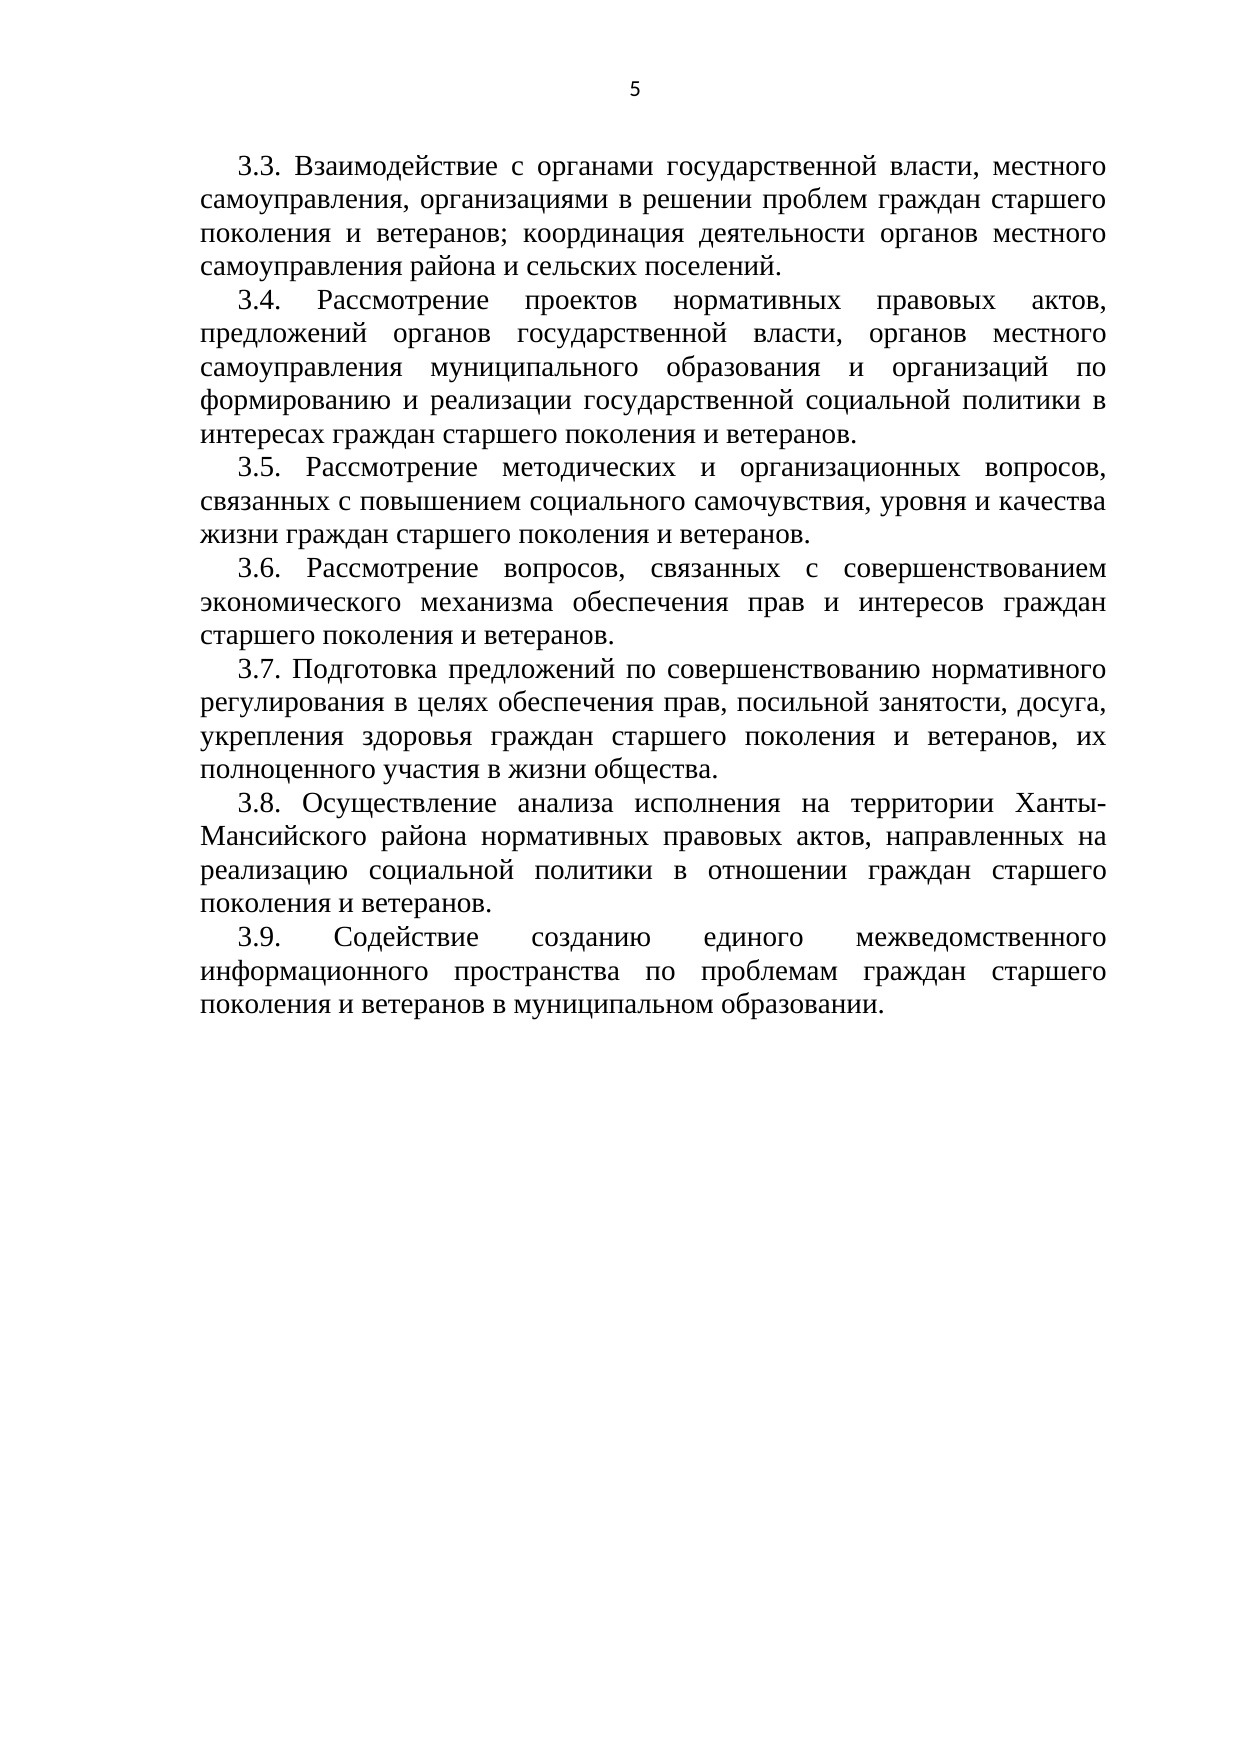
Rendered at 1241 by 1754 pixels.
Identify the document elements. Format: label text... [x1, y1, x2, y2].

text 3.9. Содействие созданию единого межведомственного информационного пространства по проблемам граждан старшего поколения и ветеранов в муниципальном образовании. [200, 919, 1107, 1020]
text 3.5. Рассмотрение методических и организационных вопросов, связанных с повышением социального самочувствия, уровня и качества жизни граждан старшего поколения и ветеранов. [200, 449, 1107, 550]
text 3.7. Подготовка предложений по совершенствованию нормативного регулирования в целях обеспечения прав, посильной занятости, досуга, укрепления здоровья граждан старшего поколения и ветеранов, их полноценного участия в жизни общества. [200, 651, 1107, 785]
text 3.4. Рассмотрение проектов нормативных правовых актов, предложений органов государственной власти, органов местного самоуправления муниципального образования и организаций по формированию и реализации государственной социальной политики в интересах граждан старшего поколения и ветеранов. [200, 282, 1107, 449]
text 3.6. Рассмотрение вопросов, связанных с совершенствованием экономического механизма обеспечения прав и интересов граждан старшего поколения и ветеранов. [200, 550, 1107, 651]
text 3.8. Осуществление анализа исполнения на территории Ханты-Мансийского района нормативных правовых актов, направленных на реализацию социальной политики в отношении граждан старшего поколения и ветеранов. [200, 785, 1107, 919]
text 3.3. Взаимодействие с органами государственной власти, местного самоуправления, организациями в решении проблем граждан старшего поколения и ветеранов; координация деятельности органов местного самоуправления района и сельских поселений. [200, 148, 1107, 282]
